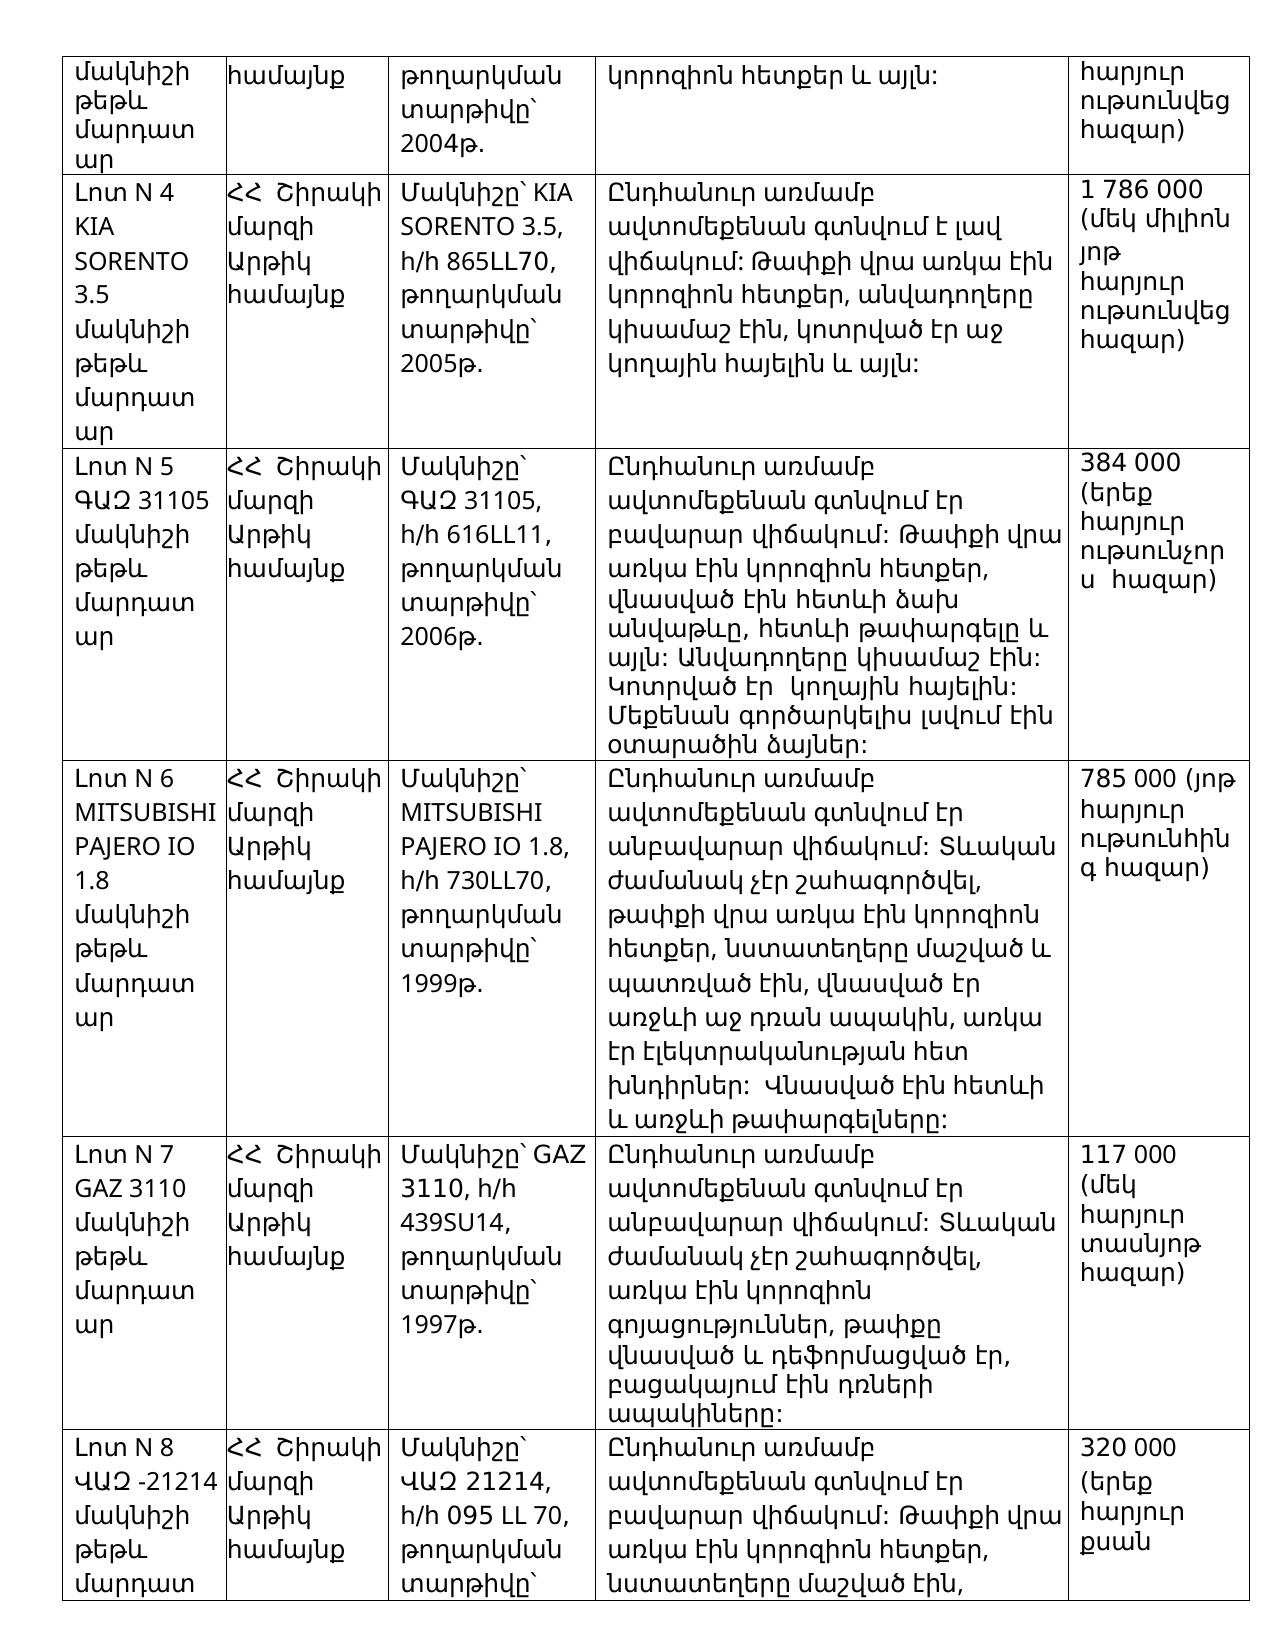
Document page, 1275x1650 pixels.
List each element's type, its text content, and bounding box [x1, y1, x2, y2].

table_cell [1069, 1430, 1249, 1600]
table_cell 785 000 (յոթ հարյուր ութսունհինգ հազար) [1069, 761, 1249, 1136]
table_cell ՀՀ Շիրակի մարզի Արթիկ համայնք [227, 175, 388, 447]
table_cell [63, 1430, 226, 1600]
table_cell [596, 57, 1068, 174]
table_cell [389, 57, 595, 174]
table_cell Մակնիշը՝ MITSUBISHI PAJERO IO 1.8, h/հ 730LL70, թողարկման տարթիվը՝ 1999թ. [389, 761, 595, 1136]
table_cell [63, 57, 226, 174]
table_cell ՀՀ Շիրակի մարզի Արթիկ համայնք [227, 449, 388, 760]
table_cell Ընդհանուր առմամբ ավտոմեքենան գտնվում էր անբավարար վիճակում: Տևական ժամանակ չէր շահագործվել, թափքի վրա առկա էին կորոզիոն հետքեր, նստատեղերը մաշված և պատռված էին, վնասված էր առջևի աջ դռան ապակին, առկա էր էլեկտրականության հետ խնդիրներ: Վնասված էին հետևի և առջևի թափարգելները: [596, 761, 1068, 1136]
table_cell Լոտ N 7 GAZ 3110 մակնիշի թեթև մարդատար [63, 1137, 226, 1428]
table_cell 117 000 (մեկ հարյուր տասնյոթ հազար) [1069, 1137, 1249, 1428]
table_cell Լոտ N 5 ԳԱԶ 31105 մակնիշի թեթև մարդատար [63, 449, 226, 760]
table_cell 1 786 000 (մեկ միլիոն յոթ հարյուր ութսունվեց հազար) [1069, 175, 1249, 447]
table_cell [227, 1430, 388, 1600]
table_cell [596, 1430, 1068, 1600]
table_cell Լոտ N 6 MITSUBISHI PAJERO IO 1.8 մակնիշի թեթև մարդատար [63, 761, 226, 1136]
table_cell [1069, 57, 1249, 174]
table_cell Ընդհանուր առմամբ ավտոմեքենան գտնվում էր անբավարար վիճակում: Տևական ժամանակ չէր շահագործվել, առկա էին կորոզիոն գոյացություններ, թափքը վնասված և դեֆորմացված էր, բացակայում էին դռների ապակիները: [596, 1137, 1068, 1428]
table_cell Ընդհանուր առմամբ ավտոմեքենան գտնվում է լավ վիճակում: Թափքի վրա առկա էին կորոզիոն հետքեր, անվադողերը կիսամաշ էին, կոտրված էր աջ կողային հայելին և այլն: [596, 175, 1068, 447]
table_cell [389, 1430, 595, 1600]
table_cell ՀՀ Շիրակի մարզի Արթիկ համայնք [227, 1137, 388, 1428]
table_cell Լոտ N 4 KIA SORENTO 3.5 մակնիշի թեթև մարդատար [63, 175, 226, 447]
table_cell Ընդհանուր առմամբ ավտոմեքենան գտնվում էր բավարար վիճակում: Թափքի վրա առկա էին կորոզիոն հետքեր, վնասված էին հետևի ձախ անվաթևը, հետևի թափարգելը և այլն: Անվադողերը կիսամաշ էին: Կոտրված էր կողային հայելին: Մեքենան գործարկելիս լսվում էին օտարածին ձայներ: [596, 449, 1068, 760]
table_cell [227, 57, 388, 174]
table_cell Մակնիշը՝ GAZ 3110, h/հ 439SU14, թողարկման տարթիվը՝ 1997թ. [389, 1137, 595, 1428]
table_cell Մակնիշը՝ ԳԱԶ 31105, h/հ 616LL11, թողարկման տարթիվը՝ 2006թ. [389, 449, 595, 760]
table_cell ՀՀ Շիրակի մարզի Արթիկ համայնք [227, 761, 388, 1136]
table_cell 384 000 (երեք հարյուր ութսունչորս հազար) [1069, 449, 1249, 760]
table_cell Մակնիշը՝ KIA SORENTO 3.5, h/հ 865LL70, թողարկման տարթիվը՝ 2005թ. [389, 175, 595, 447]
